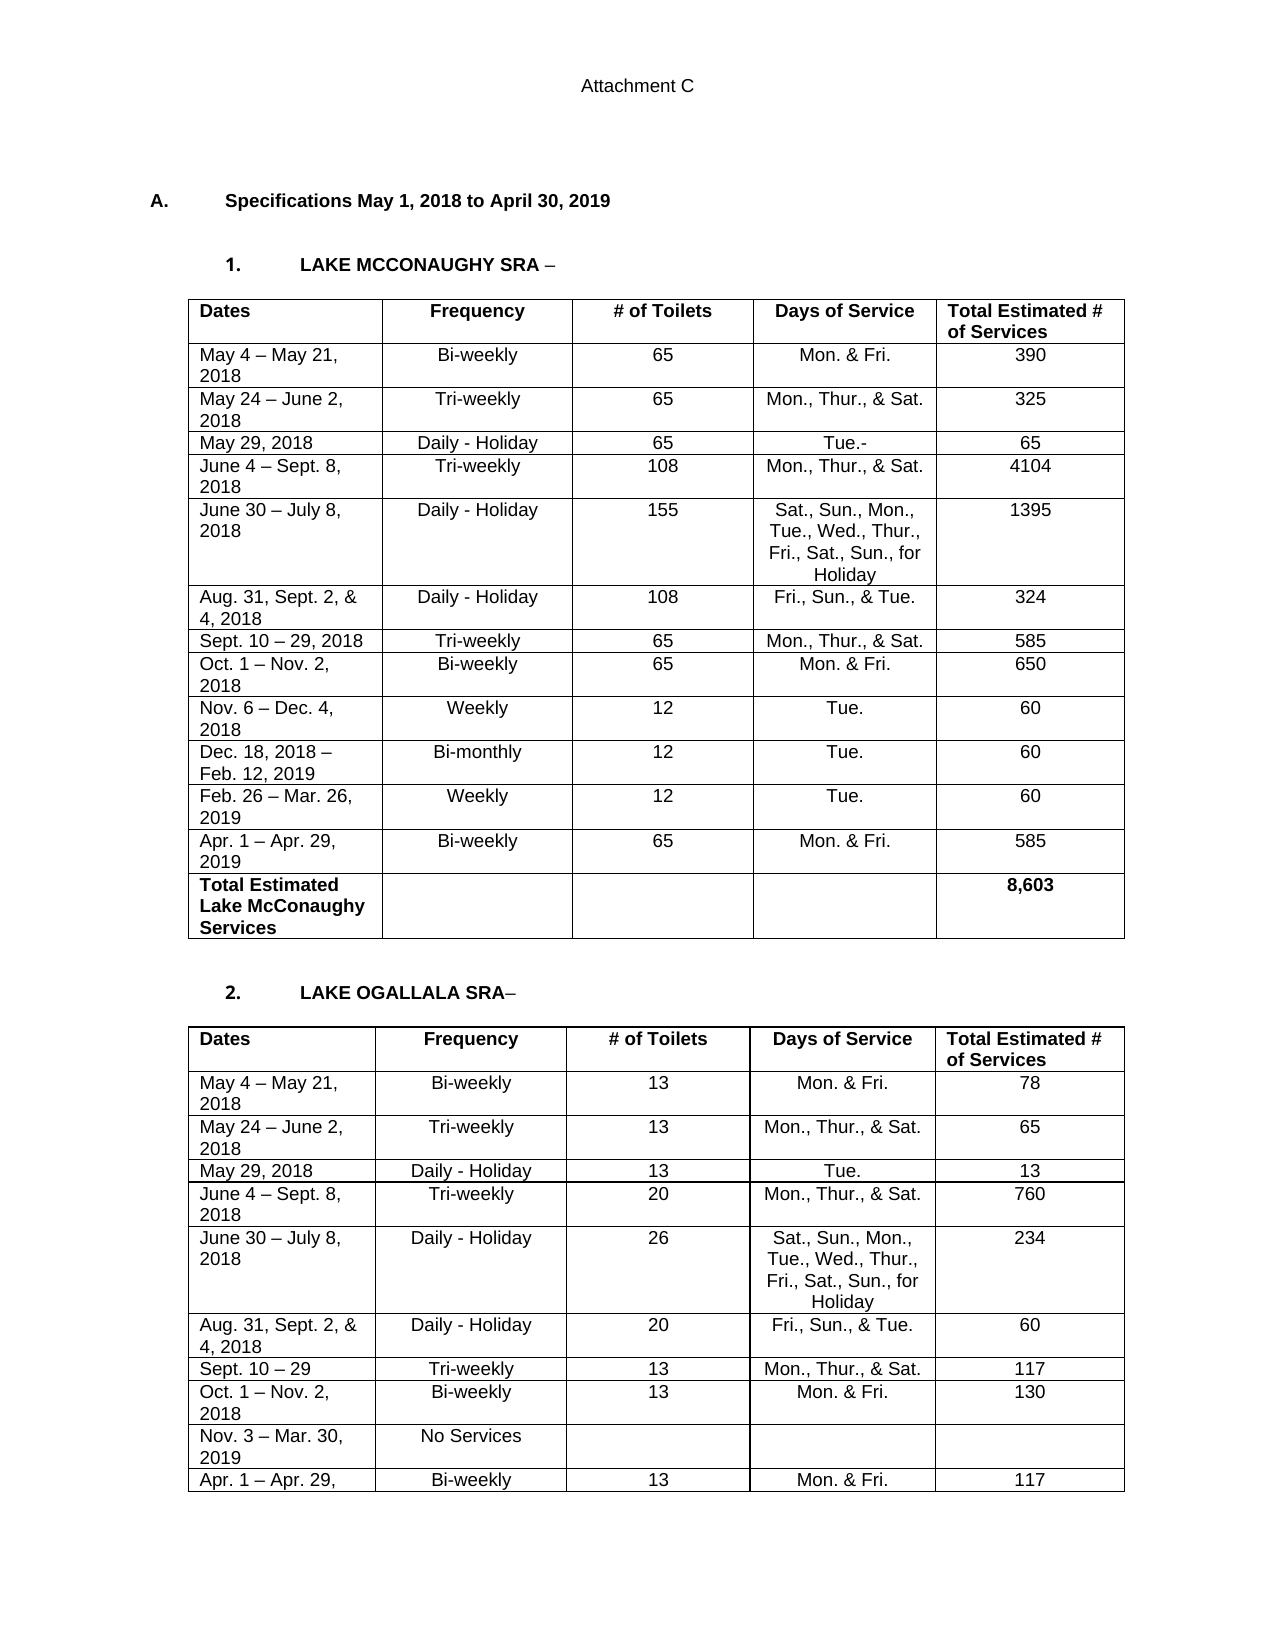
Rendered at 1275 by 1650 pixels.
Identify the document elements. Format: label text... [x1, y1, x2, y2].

text LAKE OGALLALA SRA– [225, 979, 1125, 1005]
table_cell 60 [937, 785, 1124, 828]
table_cell Mon., Thur., & Sat. [751, 1183, 935, 1226]
table_cell 8,603 [937, 874, 1124, 938]
table_cell 12 [573, 741, 753, 784]
table_cell Daily - Holiday [383, 432, 572, 453]
table_cell 760 [936, 1183, 1124, 1226]
table_cell Tue. [754, 741, 936, 784]
table_cell Weekly [383, 785, 572, 828]
table_cell Tri-weekly [383, 388, 572, 431]
table_cell 26 [567, 1227, 749, 1313]
table_cell Nov. 3 – Mar. 30, 2019 [189, 1425, 375, 1468]
table_cell 65 [573, 344, 753, 387]
table_cell Apr. 1 – Apr. 29, 2019 [189, 830, 382, 873]
table_header Days of Service [751, 1028, 935, 1071]
table_cell 65 [573, 388, 753, 431]
table_cell [573, 874, 753, 938]
table_cell 324 [937, 586, 1124, 629]
table_cell Bi-weekly [376, 1072, 566, 1115]
table_cell Mon., Thur., & Sat. [751, 1358, 935, 1380]
table_cell June 30 – July 8, 2018 [189, 1227, 375, 1313]
table_header Total Estimated # of Services [936, 1028, 1124, 1071]
table_cell [567, 1425, 749, 1468]
table_cell Bi-weekly [376, 1469, 566, 1491]
table_cell Mon., Thur., & Sat. [754, 388, 936, 431]
table_cell 108 [573, 586, 753, 629]
table_cell June 4 – Sept. 8, 2018 [189, 455, 382, 498]
table_cell May 4 – May 21, 2018 [189, 1072, 375, 1115]
table_cell Mon., Thur., & Sat. [754, 455, 936, 498]
table_cell 234 [936, 1227, 1124, 1313]
table_cell Mon. & Fri. [751, 1469, 935, 1491]
table_cell May 4 – May 21, 2018 [189, 344, 382, 387]
table_cell Mon. & Fri. [751, 1072, 935, 1115]
table_cell Sept. 10 – 29, 2018 [189, 630, 382, 652]
table_cell Tri-weekly [376, 1183, 566, 1226]
table_cell May 24 – June 2, 2018 [189, 1116, 375, 1159]
table_cell 78 [936, 1072, 1124, 1115]
table_cell 20 [567, 1314, 749, 1357]
table_cell 13 [567, 1381, 749, 1424]
table_cell Dec. 18, 2018 – Feb. 12, 2019 [189, 741, 382, 784]
table_header Dates [189, 1028, 375, 1071]
table_cell June 4 – Sept. 8, 2018 [189, 1183, 375, 1226]
text LAKE MCCONAUGHY SRA – [225, 251, 1125, 277]
table_cell Tue. [751, 1160, 935, 1181]
table_cell Mon. & Fri. [751, 1381, 935, 1424]
table_cell 585 [937, 630, 1124, 652]
table_cell Aug. 31, Sept. 2, & 4, 2018 [189, 586, 382, 629]
table_cell Aug. 31, Sept. 2, & 4, 2018 [189, 1314, 375, 1357]
table_header # of Toilets [573, 300, 753, 343]
table_cell 60 [936, 1314, 1124, 1357]
table_cell 650 [937, 653, 1124, 696]
table_cell Daily - Holiday [376, 1314, 566, 1357]
table_cell 13 [567, 1072, 749, 1115]
table_cell Mon., Thur., & Sat. [754, 630, 936, 652]
table_cell Fri., Sun., & Tue. [751, 1314, 935, 1357]
table_cell Tri-weekly [383, 630, 572, 652]
table_cell Mon. & Fri. [754, 653, 936, 696]
table_header # of Toilets [567, 1028, 749, 1071]
table_cell [751, 1425, 935, 1468]
table_cell 108 [573, 455, 753, 498]
table_cell 155 [573, 499, 753, 585]
table_cell 65 [936, 1116, 1124, 1159]
table_cell 390 [937, 344, 1124, 387]
table_cell Mon. & Fri. [754, 344, 936, 387]
table_cell May 29, 2018 [189, 1160, 375, 1181]
table_cell Daily - Holiday [376, 1160, 566, 1181]
table_cell Nov. 6 – Dec. 4, 2018 [189, 697, 382, 740]
table_cell Fri., Sun., & Tue. [754, 586, 936, 629]
table_header Frequency [383, 300, 572, 343]
table_header Dates [189, 300, 382, 343]
table_cell Bi-weekly [383, 344, 572, 387]
table_cell [754, 874, 936, 938]
table_cell Daily - Holiday [376, 1227, 566, 1313]
table_cell Bi-monthly [383, 741, 572, 784]
table_cell Daily - Holiday [383, 586, 572, 629]
table_cell 13 [567, 1160, 749, 1181]
table_cell Mon., Thur., & Sat. [751, 1116, 935, 1159]
table_cell 65 [573, 630, 753, 652]
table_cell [189, 1469, 375, 1491]
table_cell June 30 – July 8, 2018 [189, 499, 382, 585]
table_cell 65 [573, 830, 753, 873]
table_cell 65 [573, 432, 753, 453]
table_cell May 29, 2018 [189, 432, 382, 453]
table_cell Tue. [754, 785, 936, 828]
table_cell Tri-weekly [376, 1116, 566, 1159]
table_cell Oct. 1 – Nov. 2, 2018 [189, 653, 382, 696]
table_header Total Estimated # of Services [937, 300, 1124, 343]
table_cell Mon. & Fri. [754, 830, 936, 873]
table_cell Tri-weekly [383, 455, 572, 498]
table_cell Tri-weekly [376, 1358, 566, 1380]
table_cell May 24 – June 2, 2018 [189, 388, 382, 431]
table_cell 60 [937, 741, 1124, 784]
table_cell 12 [573, 785, 753, 828]
table_cell Tue.- [754, 432, 936, 453]
table_cell 12 [573, 697, 753, 740]
table_cell Sat., Sun., Mon., Tue., Wed., Thur., Fri., Sat., Sun., for Holiday [751, 1227, 935, 1313]
text Specifications May 1, 2018 to April 30, 2019 [150, 190, 1125, 211]
table_cell Daily - Holiday [383, 499, 572, 585]
table_header Days of Service [754, 300, 936, 343]
table_cell Sept. 10 – 29 [189, 1358, 375, 1380]
table_cell Bi-weekly [383, 830, 572, 873]
table_cell 325 [937, 388, 1124, 431]
table_cell 117 [936, 1358, 1124, 1380]
table_cell 13 [936, 1160, 1124, 1181]
table_header Frequency [376, 1028, 566, 1071]
table_cell 13 [567, 1469, 749, 1491]
table_cell 20 [567, 1183, 749, 1226]
table_cell 1395 [937, 499, 1124, 585]
table_cell 4104 [937, 455, 1124, 498]
table_cell 60 [937, 697, 1124, 740]
table_cell Weekly [383, 697, 572, 740]
table_cell 130 [936, 1381, 1124, 1424]
table_cell 585 [937, 830, 1124, 873]
table_cell [936, 1425, 1124, 1468]
table_cell Feb. 26 – Mar. 26, 2019 [189, 785, 382, 828]
table_cell Total Estimated Lake McConaughy Services [189, 874, 382, 938]
table_cell Oct. 1 – Nov. 2, 2018 [189, 1381, 375, 1424]
table_cell [383, 874, 572, 938]
table_cell Sat., Sun., Mon., Tue., Wed., Thur., Fri., Sat., Sun., for Holiday [754, 499, 936, 585]
table_cell No Services [376, 1425, 566, 1468]
table_cell Bi-weekly [376, 1381, 566, 1424]
table_cell 13 [567, 1116, 749, 1159]
table_cell 65 [573, 653, 753, 696]
table_cell 65 [937, 432, 1124, 453]
table_cell Bi-weekly [383, 653, 572, 696]
table_cell 117 [936, 1469, 1124, 1491]
table_cell Tue. [754, 697, 936, 740]
table_cell 13 [567, 1358, 749, 1380]
